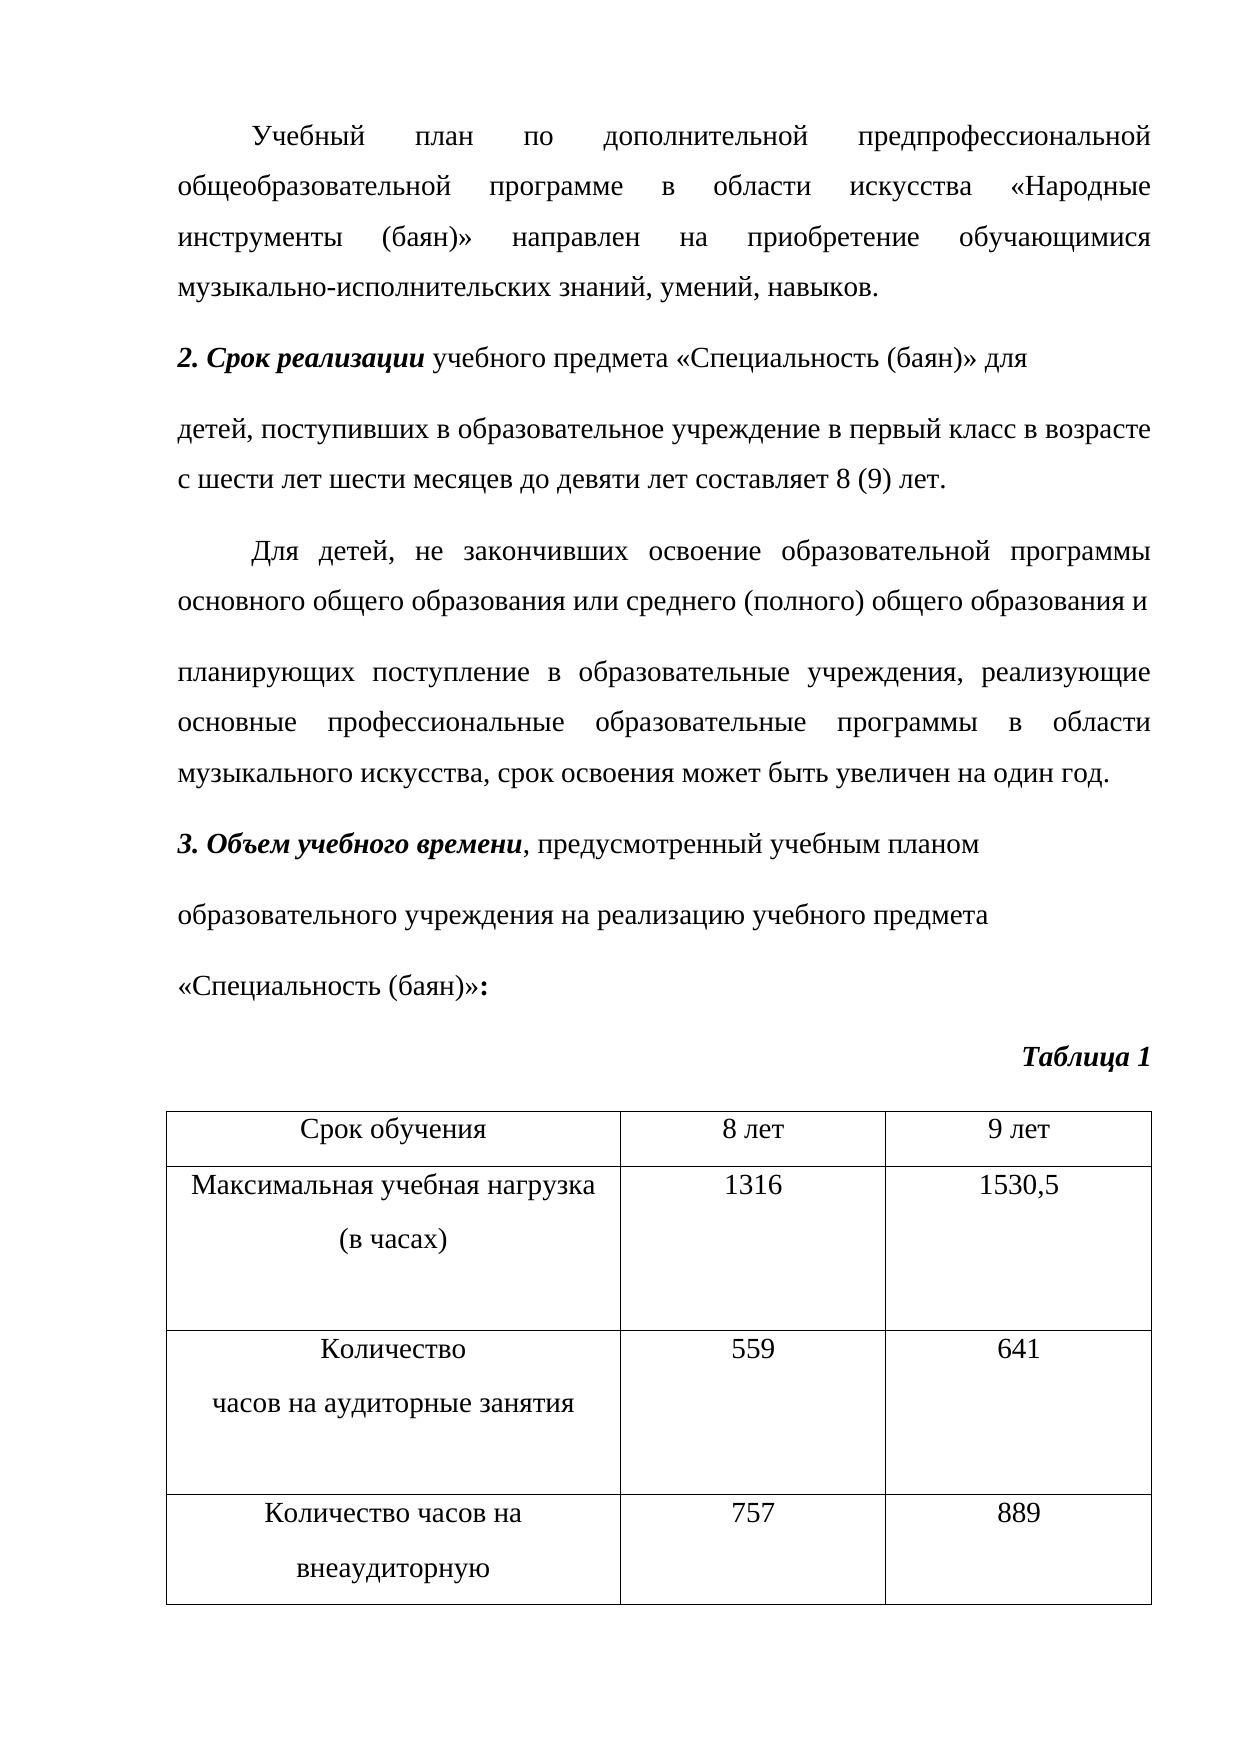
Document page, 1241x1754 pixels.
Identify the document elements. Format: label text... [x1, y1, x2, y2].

table_cell 889 [886, 1495, 1151, 1604]
text детей, поступивших в образовательное учреждение в первый класс в возрасте с шести лет шести месяцев до девяти лет составляет 8 (9) лет. [177, 411, 1152, 495]
table_cell 641 [886, 1331, 1151, 1494]
text 2. Срок реализации учебного предмета «Специальность (баян)» для [177, 340, 1152, 374]
table_cell 757 [621, 1495, 885, 1604]
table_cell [167, 1495, 620, 1604]
text Таблица 1 [177, 1039, 1152, 1073]
table_header 9 лет [886, 1112, 1151, 1166]
table_header Срок обучения [167, 1112, 620, 1166]
text Учебный план по дополнительной предпрофессиональной общеобразовательной программе в области искусства «Народные инструменты (баян)» направлен на приобретение обучающимися музыкально-исполнительских знаний, умений, навыков. [177, 118, 1152, 303]
table_header 8 лет [621, 1112, 885, 1166]
table_cell Количество часов на аудиторные занятия [167, 1331, 620, 1494]
text 3. Объем учебного времени, предусмотренный учебным планом [177, 826, 1152, 859]
table_cell 559 [621, 1331, 885, 1494]
table_cell 1530,5 [886, 1167, 1151, 1330]
table_cell 1316 [621, 1167, 885, 1330]
text планирующих поступление в образовательные учреждения, реализующие основные профессиональные образовательные программы в области музыкального искусства, срок освоения может быть увеличен на один год. [177, 654, 1152, 788]
table_cell Максимальная учебная нагрузка (в часах) [167, 1167, 620, 1330]
text Для детей, не закончивших освоение образовательной программы основного общего образования или среднего (полного) общего образования и [177, 533, 1152, 617]
text образовательного учреждения на реализацию учебного предмета [177, 897, 1152, 931]
text «Специальность (баян)»: [177, 968, 1152, 1002]
